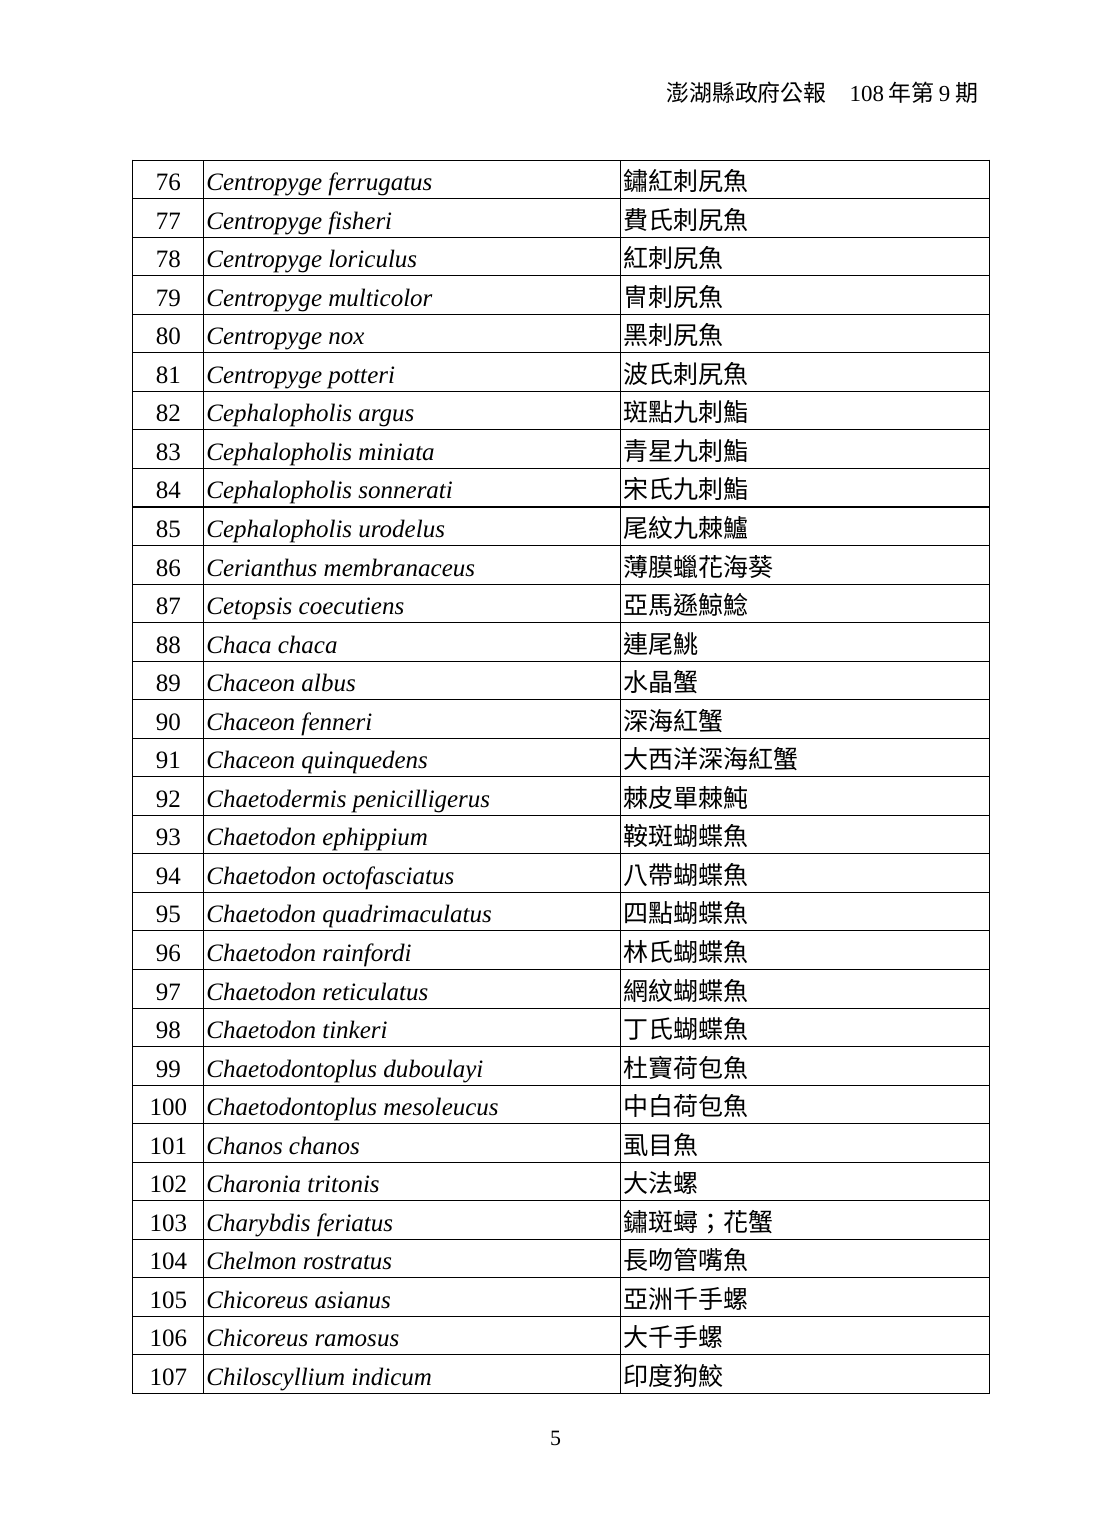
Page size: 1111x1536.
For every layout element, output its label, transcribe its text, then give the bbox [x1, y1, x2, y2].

table_cell 91 [133, 739, 203, 776]
table_cell 98 [133, 1009, 203, 1046]
table_cell 84 [133, 469, 203, 506]
table_cell Cerianthus membranaceus [204, 546, 620, 583]
table_cell 78 [133, 238, 203, 275]
table_cell 89 [133, 662, 203, 699]
table_cell 88 [133, 623, 203, 661]
table_cell Chaetodon reticulatus [204, 970, 620, 1007]
table_cell 棘皮單棘魨 [621, 777, 989, 815]
table_cell 深海紅蟹 [621, 700, 989, 738]
table_cell Chaca chaca [204, 623, 620, 661]
table_cell Chaceon quinquedens [204, 739, 620, 776]
table_cell Chaetodon ephippium [204, 816, 620, 853]
table_cell 中白荷包魚 [621, 1086, 989, 1123]
table_cell 鏽紅刺尻魚 [621, 161, 989, 198]
table_cell 105 [133, 1278, 203, 1316]
table_cell 林氏蝴蝶魚 [621, 931, 989, 969]
table_cell 鏽斑蟳；花蟹 [621, 1201, 989, 1239]
table_cell 尾紋九棘鱸 [621, 508, 989, 545]
table_cell 94 [133, 854, 203, 892]
table_cell Chiloscyllium indicum [204, 1355, 620, 1393]
table_cell 104 [133, 1240, 203, 1277]
table_cell 紅刺尻魚 [621, 238, 989, 275]
table_cell 103 [133, 1201, 203, 1239]
table_cell 網紋蝴蝶魚 [621, 970, 989, 1007]
table_cell 92 [133, 777, 203, 815]
table_cell 亞馬遜鯨鯰 [621, 585, 989, 622]
table_cell 水晶蟹 [621, 662, 989, 699]
table_cell 97 [133, 970, 203, 1007]
table_cell Cetopsis coecutiens [204, 585, 620, 622]
table_cell 印度狗鮫 [621, 1355, 989, 1393]
table_cell 亞洲千手螺 [621, 1278, 989, 1316]
table_cell 82 [133, 392, 203, 429]
table_cell Chaceon fenneri [204, 700, 620, 738]
table_cell Centropyge potteri [204, 353, 620, 391]
table_cell Cephalopholis argus [204, 392, 620, 429]
table_cell 81 [133, 353, 203, 391]
table_cell 100 [133, 1086, 203, 1123]
table_cell 95 [133, 893, 203, 930]
table_cell Chaetodon tinkeri [204, 1009, 620, 1046]
table_cell Chicoreus asianus [204, 1278, 620, 1316]
table_cell 冑刺尻魚 [621, 276, 989, 314]
table_cell 101 [133, 1124, 203, 1162]
table_cell 106 [133, 1317, 203, 1354]
table_cell 79 [133, 276, 203, 314]
table_cell 90 [133, 700, 203, 738]
table_cell 杜寶荷包魚 [621, 1047, 989, 1084]
table_cell 宋氏九刺鮨 [621, 469, 989, 506]
table_cell 斑點九刺鮨 [621, 392, 989, 429]
table_cell 青星九刺鮨 [621, 430, 989, 468]
table_cell 96 [133, 931, 203, 969]
table_cell 93 [133, 816, 203, 853]
table_cell Centropyge fisheri [204, 199, 620, 237]
table_cell 丁氏蝴蝶魚 [621, 1009, 989, 1046]
table_cell Centropyge nox [204, 315, 620, 352]
table_cell 四點蝴蝶魚 [621, 893, 989, 930]
table_cell 黑刺尻魚 [621, 315, 989, 352]
table_cell Cephalopholis urodelus [204, 508, 620, 545]
table_cell Cephalopholis sonnerati [204, 469, 620, 506]
table_cell Chelmon rostratus [204, 1240, 620, 1277]
table_cell Chaetodermis penicilligerus [204, 777, 620, 815]
table_cell 102 [133, 1163, 203, 1200]
table_cell 86 [133, 546, 203, 583]
table_cell 99 [133, 1047, 203, 1084]
table_cell Cephalopholis miniata [204, 430, 620, 468]
table_cell Centropyge ferrugatus [204, 161, 620, 198]
table_cell 107 [133, 1355, 203, 1393]
table_cell 大千手螺 [621, 1317, 989, 1354]
table_cell Chicoreus ramosus [204, 1317, 620, 1354]
table_cell Chaetodon rainfordi [204, 931, 620, 969]
table_cell 87 [133, 585, 203, 622]
table_cell 波氏刺尻魚 [621, 353, 989, 391]
table_cell 83 [133, 430, 203, 468]
table_cell Charonia tritonis [204, 1163, 620, 1200]
table_cell Chanos chanos [204, 1124, 620, 1162]
table_cell 77 [133, 199, 203, 237]
table_cell 大法螺 [621, 1163, 989, 1200]
table_cell 八帶蝴蝶魚 [621, 854, 989, 892]
table_cell Chaceon albus [204, 662, 620, 699]
table_cell 費氏刺尻魚 [621, 199, 989, 237]
table_cell 大西洋深海紅蟹 [621, 739, 989, 776]
table_cell Centropyge loriculus [204, 238, 620, 275]
table_cell 薄膜蠟花海葵 [621, 546, 989, 583]
table_cell 連尾鮡 [621, 623, 989, 661]
table_cell 76 [133, 161, 203, 198]
table_cell 長吻管嘴魚 [621, 1240, 989, 1277]
table_cell 85 [133, 508, 203, 545]
table_cell Chaetodontoplus duboulayi [204, 1047, 620, 1084]
table_cell Chaetodontoplus mesoleucus [204, 1086, 620, 1123]
table_cell Centropyge multicolor [204, 276, 620, 314]
table_cell 80 [133, 315, 203, 352]
table_cell 鞍斑蝴蝶魚 [621, 816, 989, 853]
table_cell Chaetodon octofasciatus [204, 854, 620, 892]
table_cell Chaetodon quadrimaculatus [204, 893, 620, 930]
table_cell Charybdis feriatus [204, 1201, 620, 1239]
table_cell 虱目魚 [621, 1124, 989, 1162]
